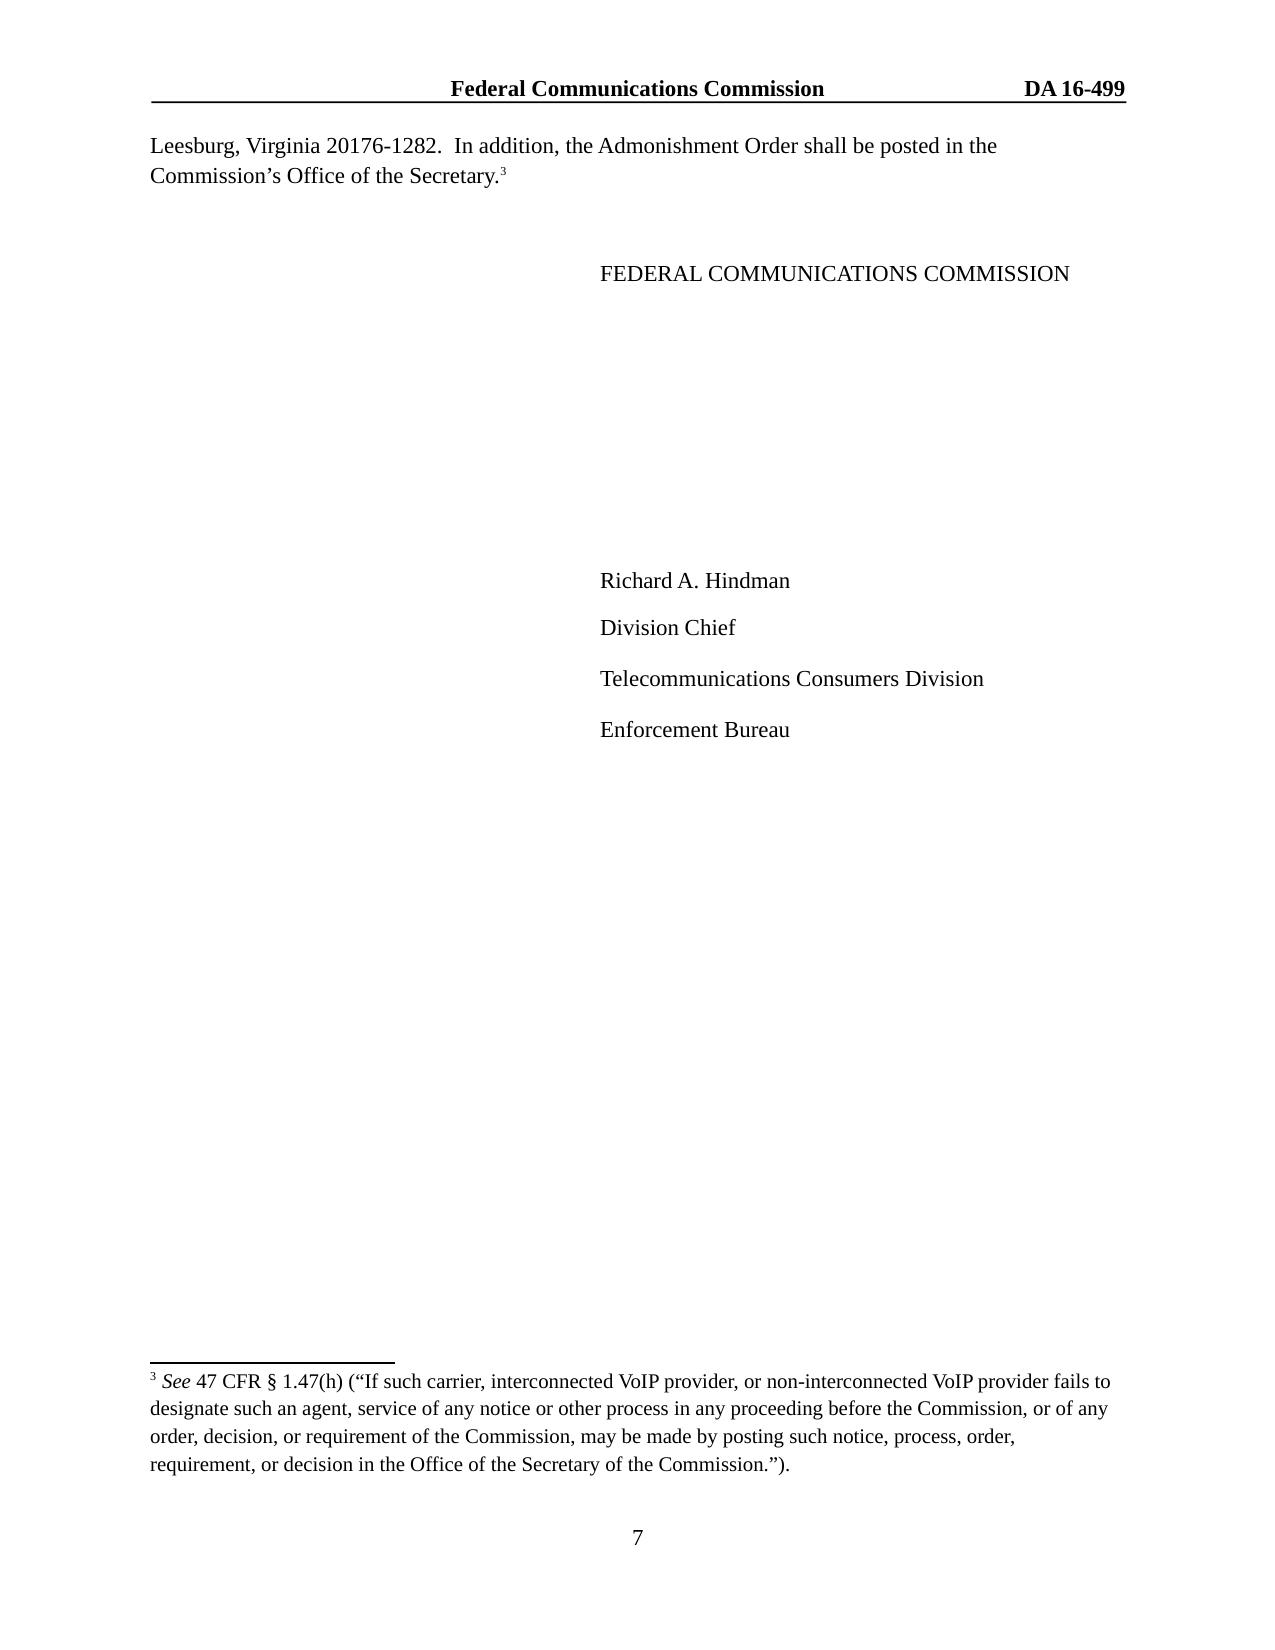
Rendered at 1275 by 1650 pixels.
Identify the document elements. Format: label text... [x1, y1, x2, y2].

text Enforcement Bureau [600, 716, 1125, 742]
text Division Chief [600, 614, 1125, 640]
text Telecommunications Consumers Division [600, 665, 1125, 691]
text Richard A. Hindman [600, 567, 1125, 593]
text IT IS FURTHER ORDERED that a copy of this Admonishment Order shall be sent by first class and certified mail, return receipt requested, to Zoom-i-Net Communications, Inc., 14170 Clubhouse Road, Gainesville, Virginia 20155 and 3050 Royal Blvd. South, Suite 175, Alpharetta, Georgia 30022, and to Zoom-i-Net’s listed agent for service of process, the Helein Law Firm, PC, 43674 Warbler Square, Leesburg, Virginia 20176-1282. In addition, the Admonishment Order shall be posted in the Commission’s Office of the Secretary. [150, 132, 1125, 189]
text FEDERAL COMMUNICATIONS COMMISSION [150, 261, 1125, 287]
